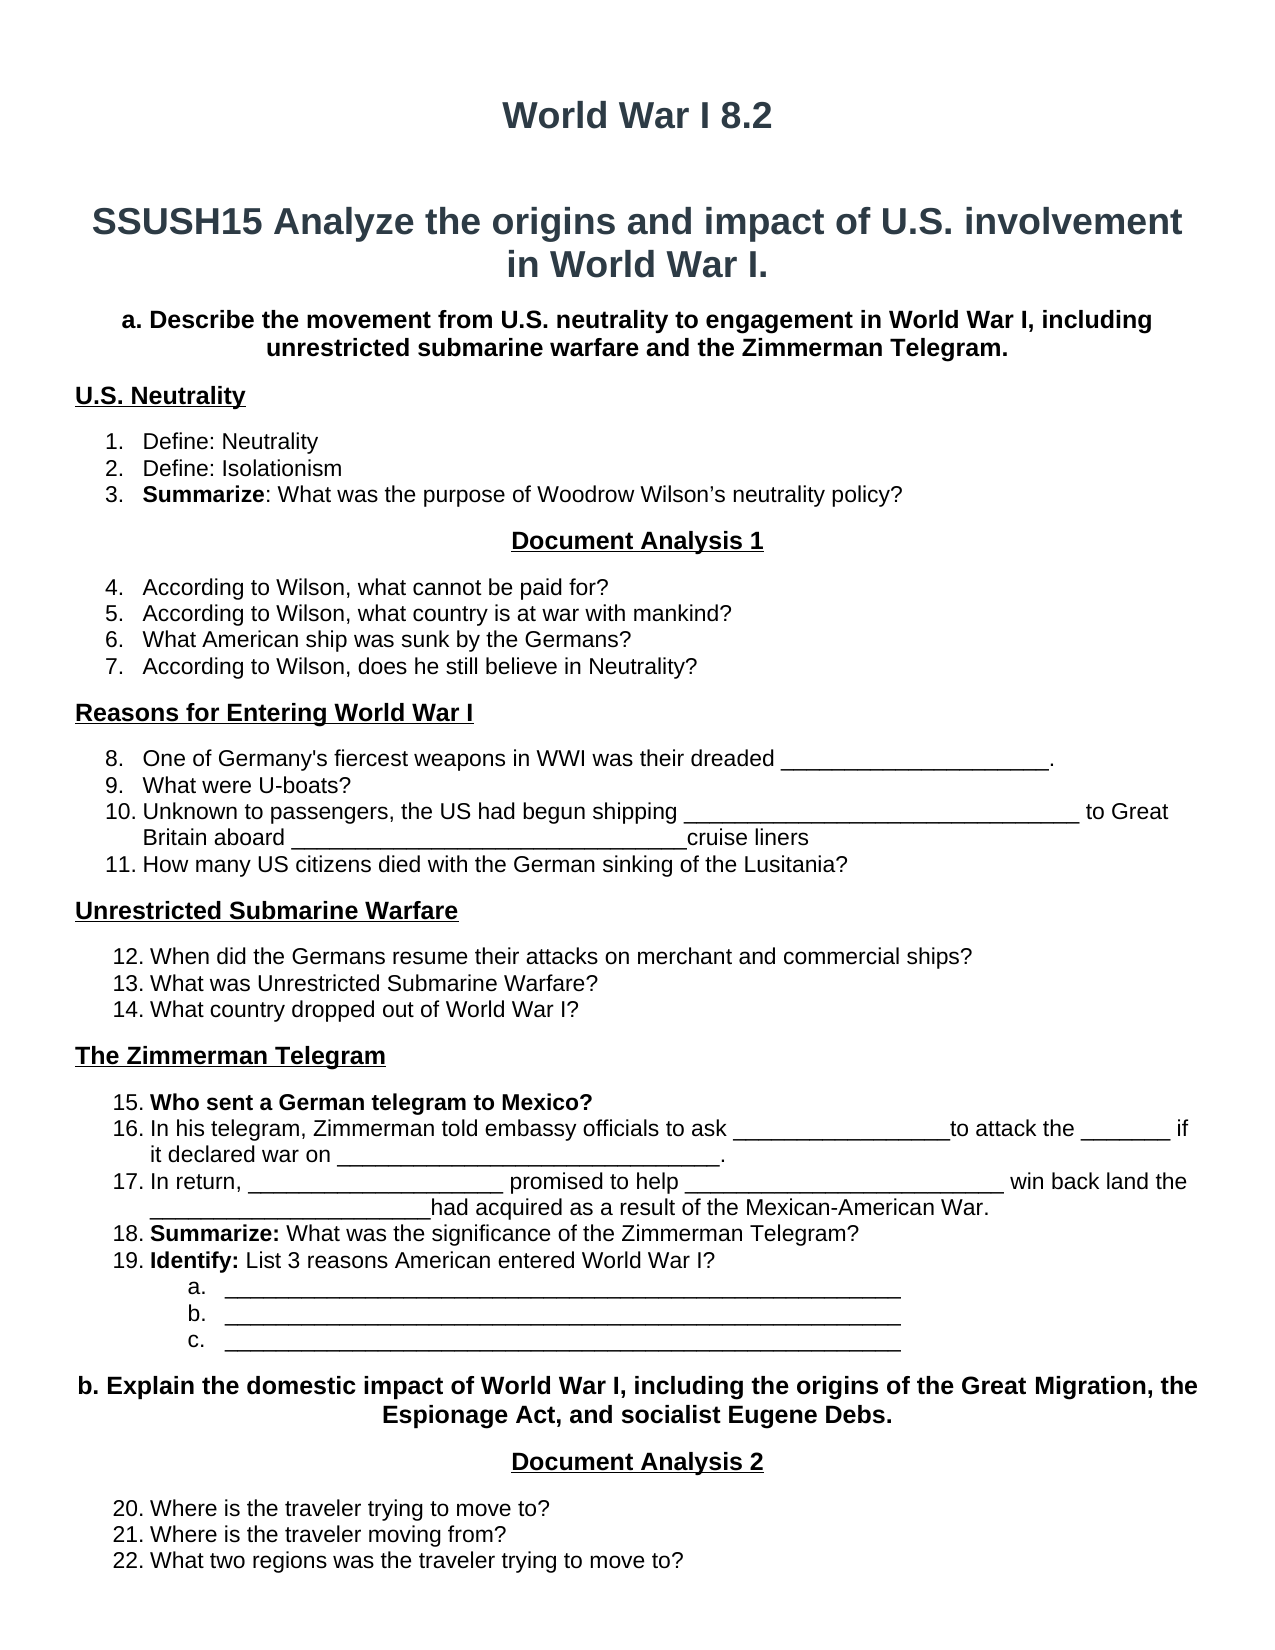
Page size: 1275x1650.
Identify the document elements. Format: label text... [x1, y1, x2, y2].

list Where is the traveler trying to move to? [112, 1495, 1200, 1521]
list How many US citizens died with the German sinking of the Lusitania? [105, 851, 1200, 877]
text b. Explain the domestic impact of World War I, including the origins of the Great Migration, the Espionage Act, and socialist Eugene Debs. [75, 1371, 1200, 1428]
list Where is the traveler moving from? [112, 1521, 1200, 1547]
list _____________________________________________________ [187, 1273, 1200, 1299]
list In his telegram, Zimmerman told embassy officials to ask _________________to attack the _______ if it declared war on ______________________________. [112, 1115, 1200, 1168]
list Unknown to passengers, the US had begun shipping _______________________________ to Great Britain aboard _______________________________cruise liners [105, 798, 1200, 851]
list According to Wilson, does he still believe in Neutrality? [105, 653, 1200, 679]
list One of Germany's fiercest weapons in WWI was their dreaded _____________________. [105, 745, 1200, 772]
list What country dropped out of World War I? [112, 996, 1200, 1022]
list What American ship was sunk by the Germans? [105, 626, 1200, 653]
list _____________________________________________________ [187, 1299, 1200, 1326]
list _____________________________________________________ [187, 1326, 1200, 1352]
text U.S. Neutrality [75, 381, 1200, 409]
list Identify: List 3 reasons American entered World War I? [112, 1247, 1200, 1273]
list What two regions was the traveler trying to move to? [112, 1547, 1200, 1574]
list What was Unrestricted Submarine Warfare? [112, 970, 1200, 996]
list Who sent a German telegram to Mexico? [112, 1089, 1200, 1115]
text Document Analysis 1 [75, 526, 1200, 555]
text SSUSH15 Analyze the origins and impact of U.S. involvement in World War I. [75, 199, 1200, 286]
list In return, ____________________ promised to help _________________________ win back land the ______________________had acquired as a result of the Mexican-American War. [112, 1168, 1200, 1220]
text Reasons for Entering World War I [75, 698, 1200, 727]
list When did the Germans resume their attacks on merchant and commercial ships? [112, 943, 1200, 970]
list Define: Isolationism [105, 455, 1200, 481]
text World War I 8.2 [75, 94, 1200, 137]
text Document Analysis 2 [75, 1447, 1200, 1476]
list Summarize: What was the purpose of Woodrow Wilson’s neutrality policy? [105, 481, 1200, 507]
list According to Wilson, what cannot be paid for? [105, 574, 1200, 600]
list What were U-boats? [105, 772, 1200, 798]
text The Zimmerman Telegram [75, 1041, 1200, 1070]
text Unrestricted Submarine Warfare [75, 896, 1200, 924]
list Define: Neutrality [105, 428, 1200, 455]
text a. Describe the movement from U.S. neutrality to engagement in World War I, including unrestricted submarine warfare and the Zimmerman Telegram. [75, 304, 1200, 362]
list Summarize: What was the significance of the Zimmerman Telegram? [112, 1220, 1200, 1247]
list According to Wilson, what country is at war with mankind? [105, 600, 1200, 626]
